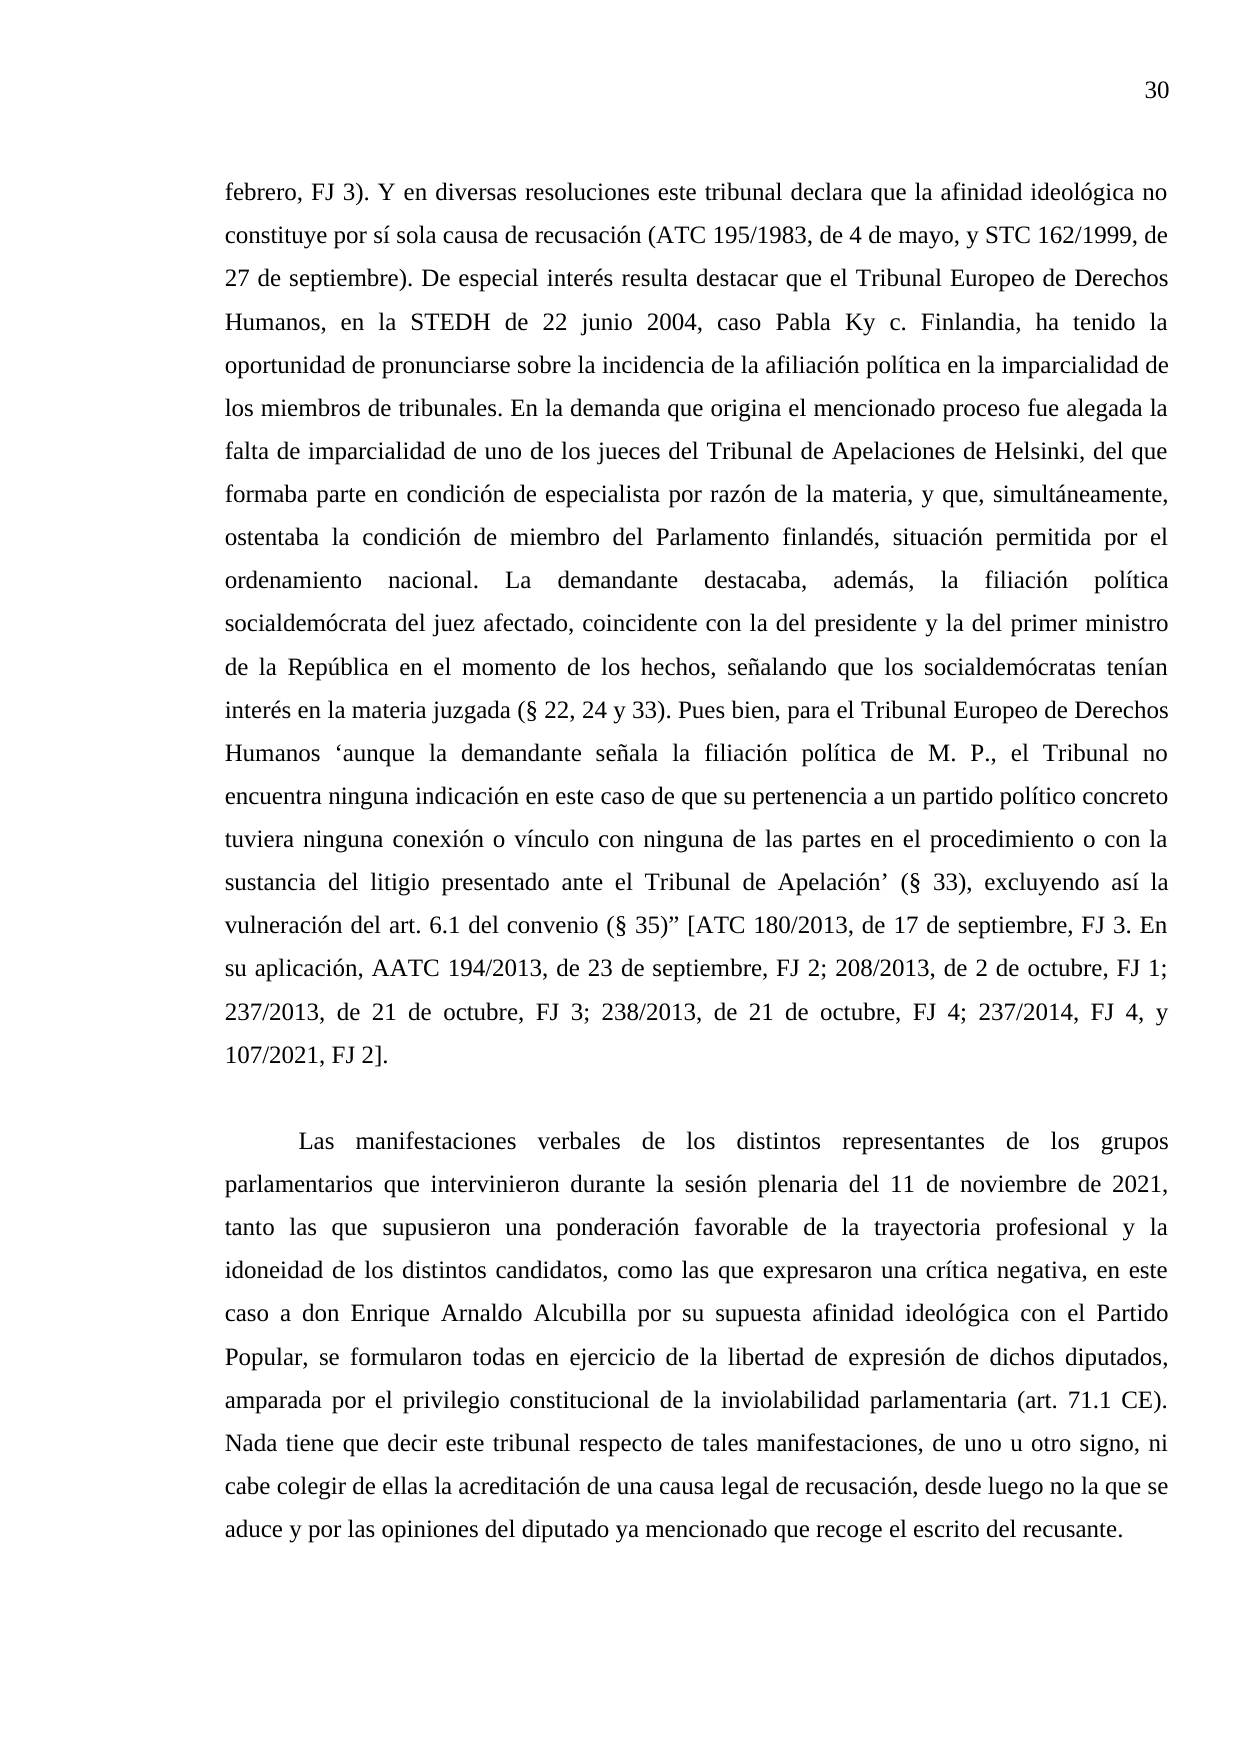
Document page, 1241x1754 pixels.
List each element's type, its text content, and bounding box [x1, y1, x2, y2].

text Las manifestaciones verbales de los distintos representantes de los grupos parlamentarios que intervinieron durante la sesión plenaria del 11 de noviembre de 2021, tanto las que supusieron una ponderación favorable de la trayectoria profesional y la idoneidad de los distintos candidatos, como las que expresaron una crítica negativa, en este caso a don Enrique Arnaldo Alcubilla por su supuesta afinidad ideológica con el Partido Popular, se formularon todas en ejercicio de la libertad de expresión de dichos diputados, amparada por el privilegio constitucional de la inviolabilidad parlamentaria (art. 71.1 CE). Nada tiene que decir este tribunal respecto de tales manifestaciones, de uno u otro signo, ni cabe colegir de ellas la acreditación de una causa legal de recusación, desde luego no la que se aduce y por las opiniones del diputado ya mencionado que recoge el escrito del recusante. [224, 1126, 1169, 1543]
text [224, 177, 1169, 1068]
